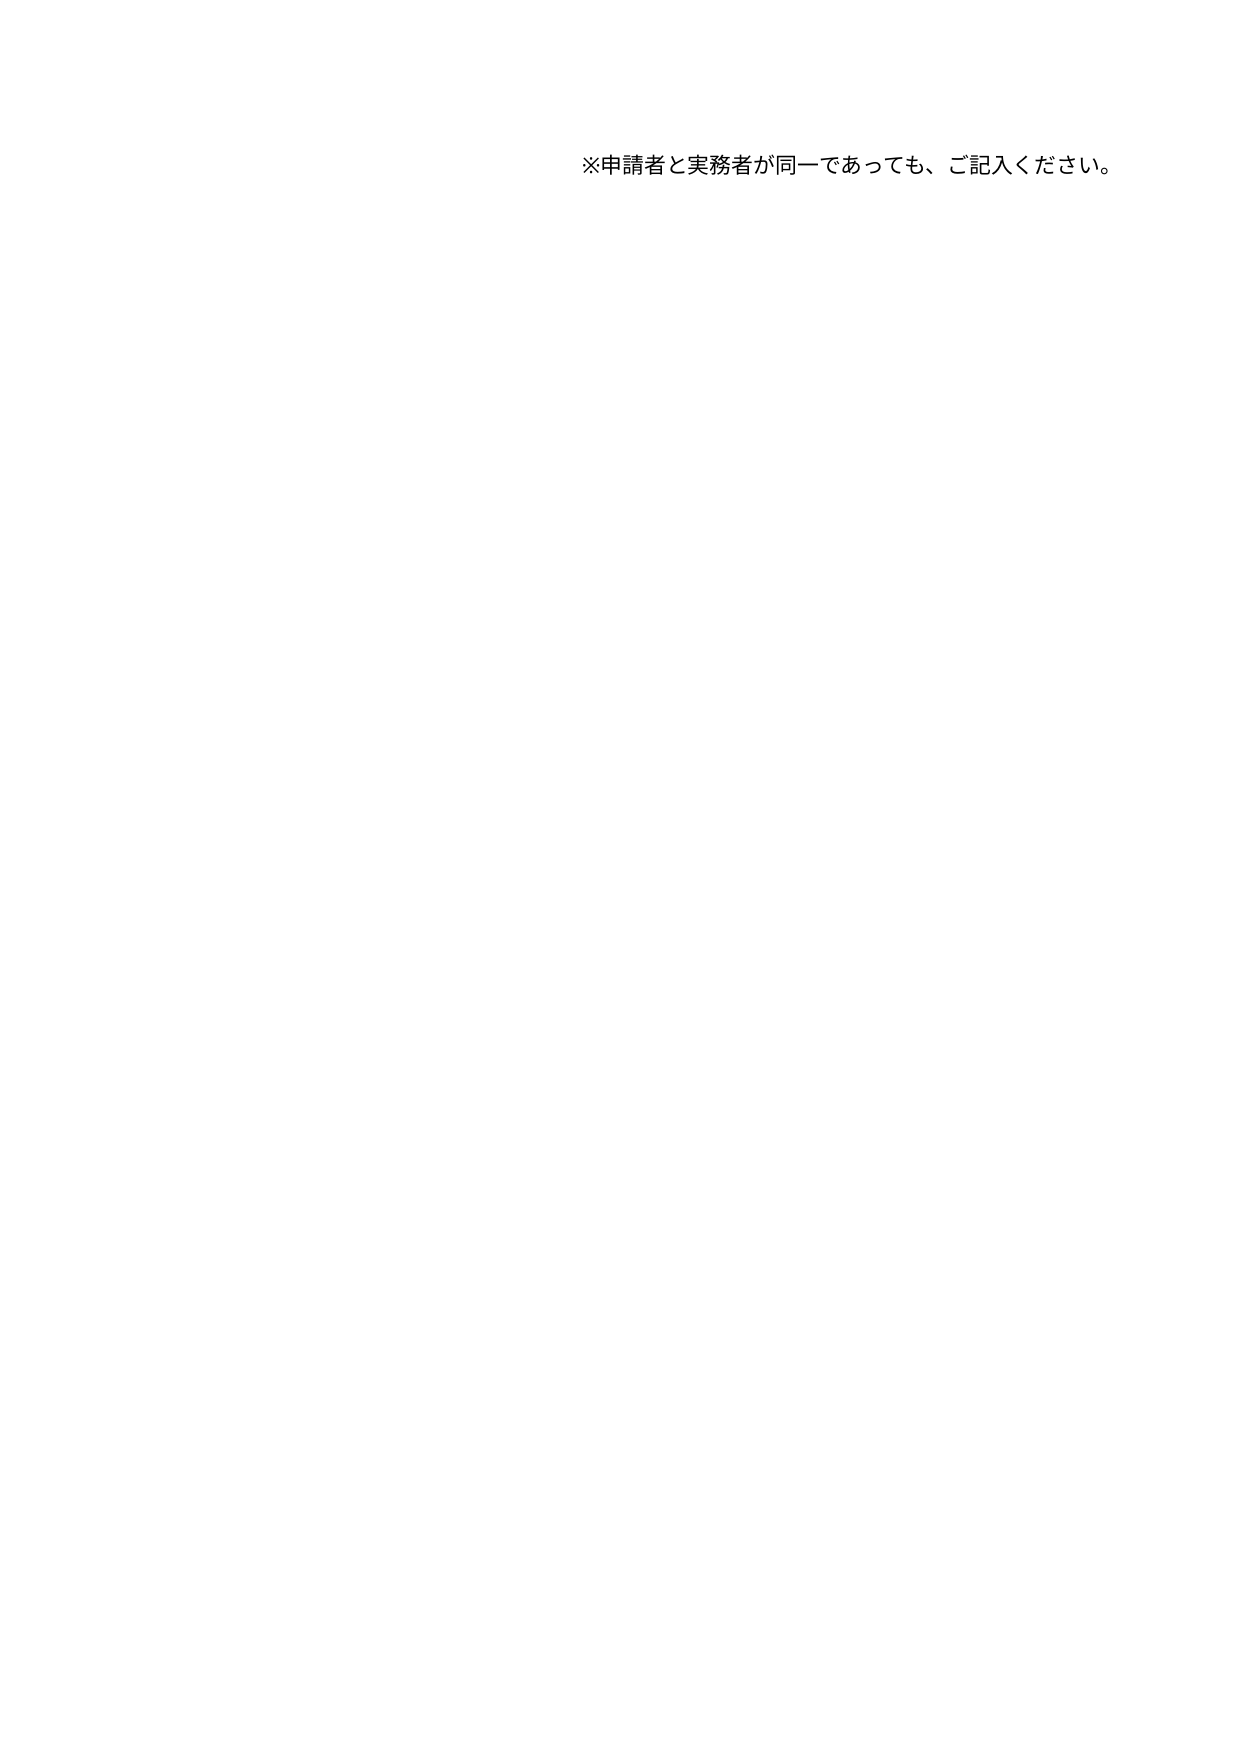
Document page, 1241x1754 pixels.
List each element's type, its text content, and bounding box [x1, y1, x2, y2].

text ※申請者と実務者が同一であっても、ご記入ください。 [118, 148, 1122, 179]
